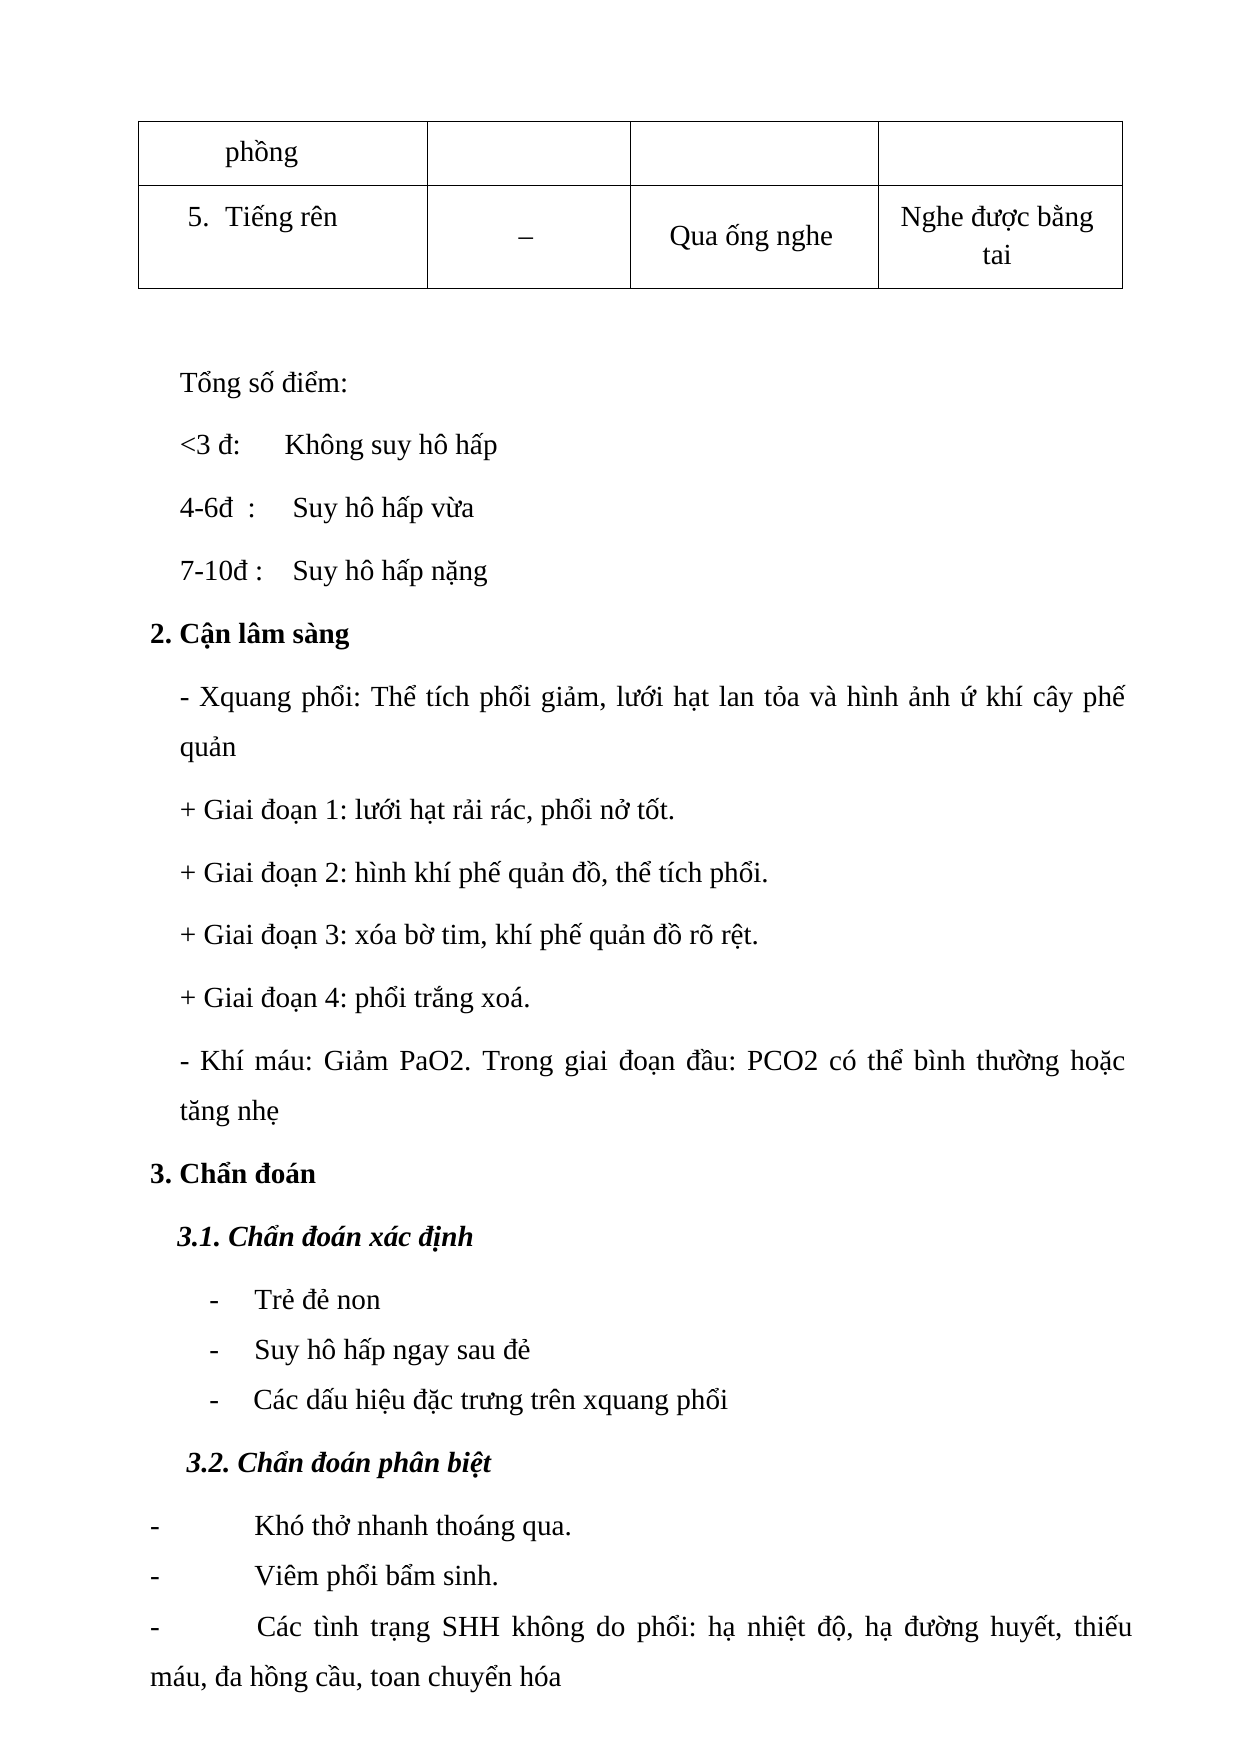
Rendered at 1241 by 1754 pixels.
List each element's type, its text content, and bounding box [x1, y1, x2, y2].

text + Giai đoạn 2: hình khí phế quản đồ, thể tích phổi. [179, 855, 1133, 888]
list Viêm phổi bẩm sinh. [150, 1558, 1133, 1592]
text <3 đ: Không suy hô hấp [179, 427, 1133, 461]
table_cell Cánh mũi phập phồng [139, 122, 427, 185]
text 3. Chẩn đoán [150, 1156, 1133, 1190]
table_cell + [631, 122, 878, 185]
table_cell – [428, 186, 630, 288]
table_cell ++ [879, 122, 1122, 185]
text Tổng số điểm: [179, 365, 1133, 398]
text + Giai đoạn 1: lưới hạt rải rác, phổi nở tốt. [179, 792, 1133, 825]
table_cell Qua ống nghe [631, 186, 878, 288]
list Suy hô hấp ngay sau đẻ [209, 1332, 1133, 1366]
text - Khí máu: Giảm PaO2. Trong giai đoạn đầu: PCO2 có thể bình thường hoặc tăng nhẹ [179, 1043, 1127, 1127]
list Các dấu hiệu đặc trưng trên xquang phổi [209, 1382, 739, 1416]
table_cell – [428, 122, 630, 185]
text + Giai đoạn 3: xóa bờ tim, khí phế quản đồ rõ rệt. [179, 917, 1133, 951]
table_cell Nghe được bằng tai [879, 186, 1122, 288]
list Trẻ đẻ non [209, 1282, 1133, 1315]
text - Xquang phổi: Thể tích phổi giảm, lưới hạt lan tỏa và hình ảnh ứ khí cây phế quản [179, 679, 1127, 763]
table_cell Tiếng rên [139, 186, 427, 288]
text 7-10đ : Suy hô hấp nặng [179, 553, 1133, 587]
list Khó thở nhanh thoáng qua. [150, 1508, 1133, 1542]
text 4-6đ : Suy hô hấp vừa [179, 490, 1133, 524]
list Các tình trạng SHH không do phổi: hạ nhiệt độ, hạ đường huyết, thiếu máu, đa hồng cầu, toan chuyển hóa [150, 1609, 1133, 1693]
text 3.1. Chẩn đoán xác định [177, 1219, 1133, 1253]
text 3.2. Chẩn đoán phân biệt [150, 1445, 739, 1479]
text + Giai đoạn 4: phổi trắng xoá. [179, 980, 1133, 1014]
text 2. Cận lâm sàng [150, 616, 1133, 649]
